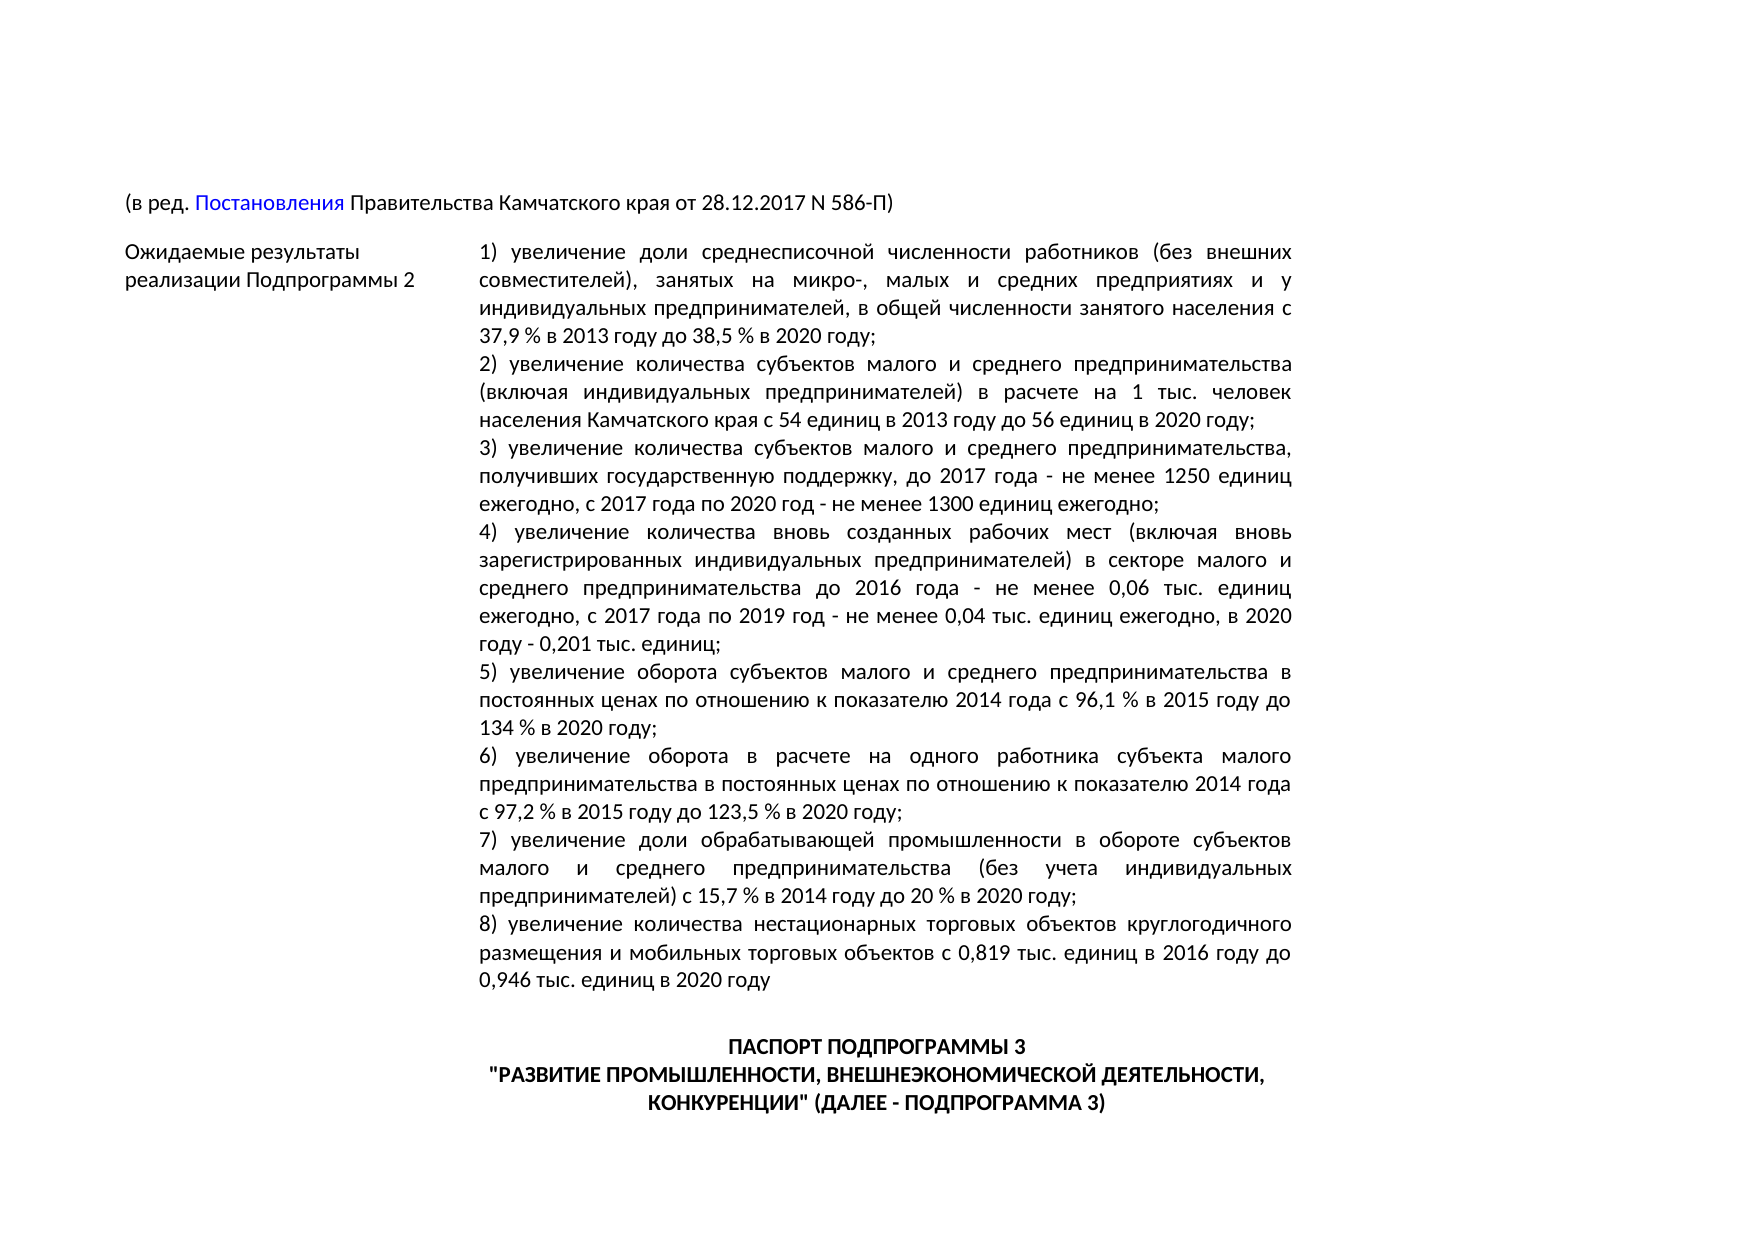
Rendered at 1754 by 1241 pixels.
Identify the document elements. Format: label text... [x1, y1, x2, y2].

title ПАСПОРТ ПОДПРОГРАММЫ 3 [118, 1032, 1636, 1060]
title "РАЗВИТИЕ ПРОМЫШЛЕННОСТИ, ВНЕШНЕЭКОНОМИЧЕСКОЙ ДЕЯТЕЛЬНОСТИ, [118, 1060, 1636, 1088]
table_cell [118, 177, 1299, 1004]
title КОНКУРЕНЦИИ" (ДАЛЕЕ - ПОДПРОГРАММА 3) [118, 1088, 1636, 1116]
